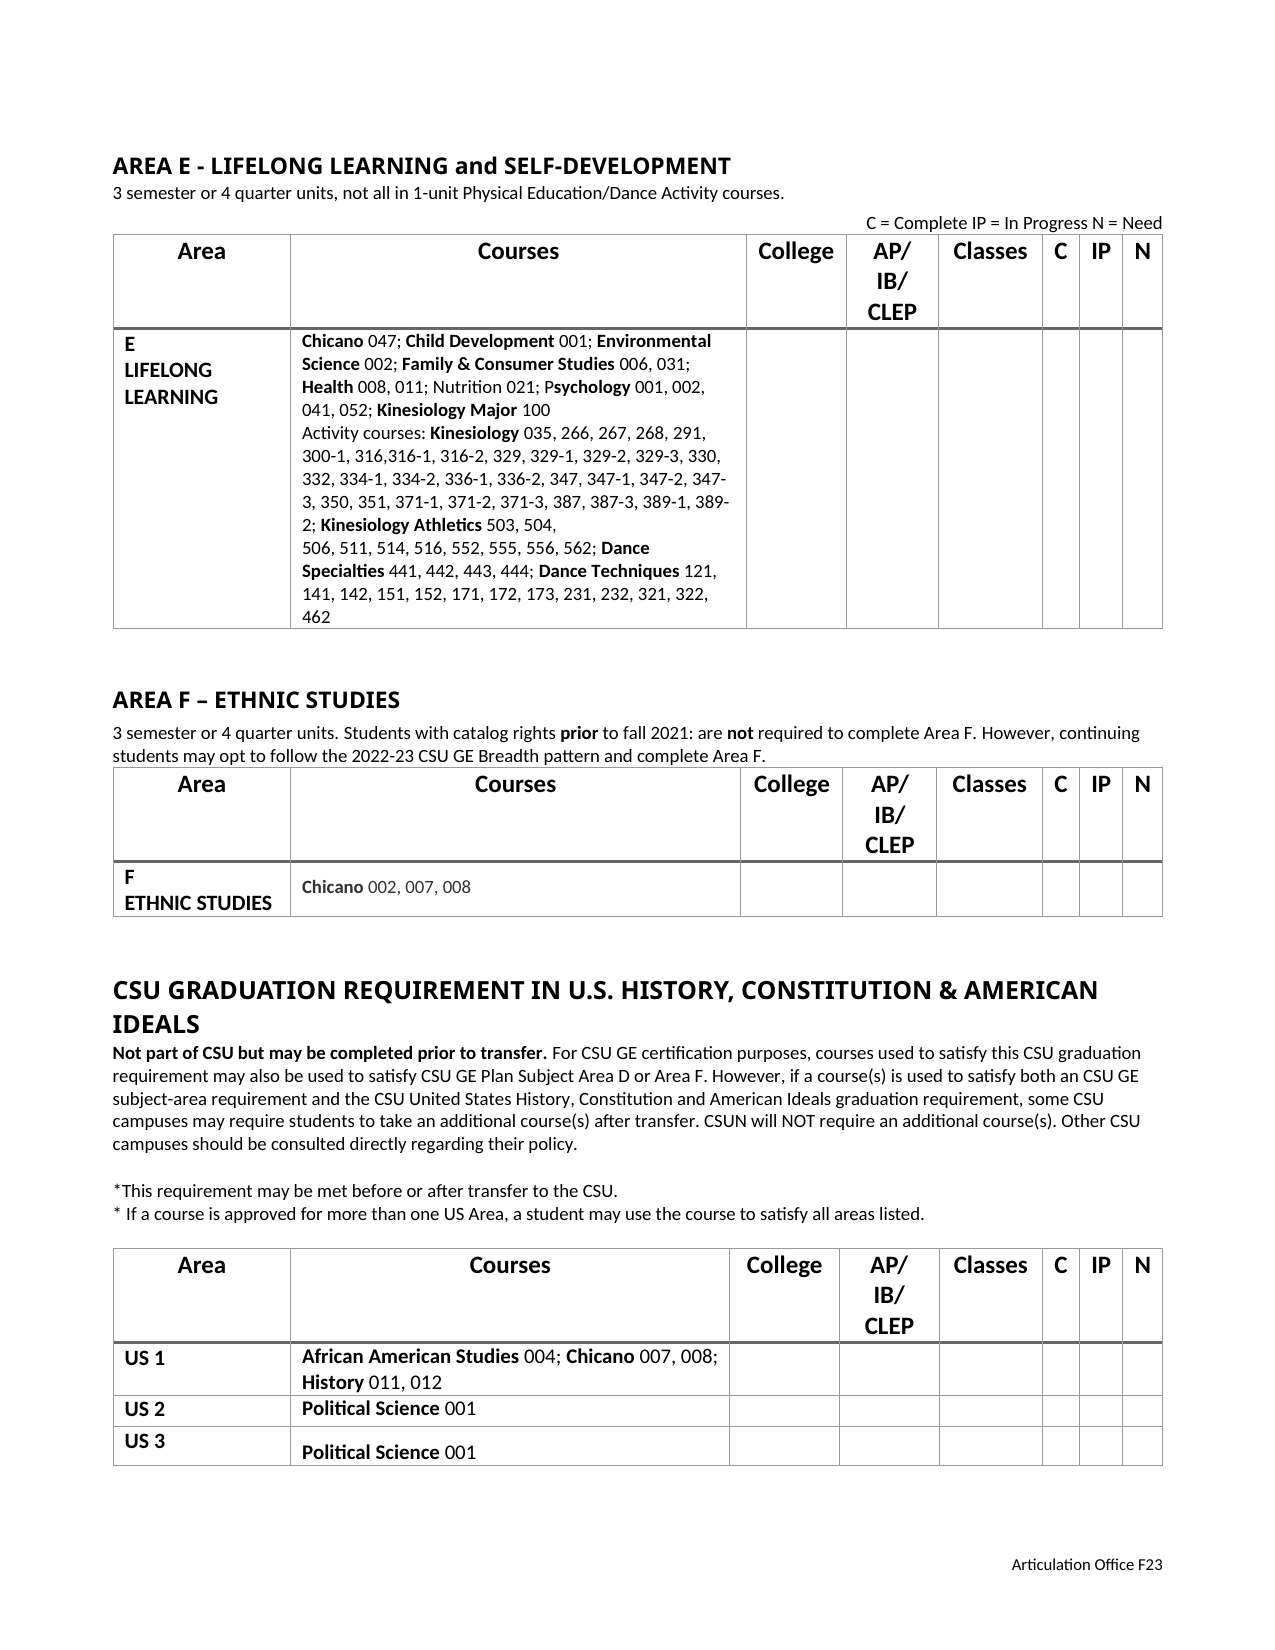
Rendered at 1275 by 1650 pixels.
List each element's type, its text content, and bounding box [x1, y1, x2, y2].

text Not part of CSU but may be completed prior to transfer. For CSU GE certification purposes, courses used to satisfy this CSU graduation requirement may also be used to satisfy CSU GE Plan Subject Area D or Area F. However, if a course(s) is used to satisfy both an CSU GE subject-area requirement and the CSU United States History, Constitution and American Ideals graduation requirement, some CSU campuses may require students to take an additional course(s) after transfer. CSUN will NOT require an additional course(s). Other CSU campuses should be consulted directly regarding their policy. [112, 1041, 1151, 1156]
table_cell [1123, 1344, 1162, 1394]
table_cell Political Science 001 [291, 1427, 729, 1464]
table_cell [1123, 863, 1162, 916]
subtitle AREA F – ETHNIC STUDIES [112, 684, 1162, 716]
table_cell [741, 863, 842, 916]
subtitle AREA E - LIFELONG LEARNING and SELF-DEVELOPMENT [112, 150, 1162, 181]
table_cell [1043, 330, 1079, 628]
table_header Courses [291, 1249, 729, 1341]
table_cell [840, 1427, 939, 1464]
text C = Complete IP = In Progress N = Need [112, 211, 1162, 234]
text 3 semester or 4 quarter units. Students with catalog rights prior to fall 2021: are not required to complete Area F. However, continuing students may opt to follow the 2022-23 CSU GE Breadth pattern and complete Area F. [112, 721, 1162, 767]
table_cell [1123, 1396, 1162, 1426]
table_header C [1043, 235, 1079, 327]
table_cell [747, 330, 846, 628]
table_cell US 2 [114, 1396, 290, 1426]
table_header N [1123, 768, 1162, 860]
table_cell [1043, 1344, 1079, 1394]
table_header AP/IB/CLEP [847, 235, 938, 327]
table_cell Political Science 001 [291, 1396, 729, 1426]
table_cell [940, 1396, 1042, 1426]
table_header Classes [940, 1249, 1042, 1341]
table_header AP/IB/CLEP [840, 1249, 939, 1341]
table_header Area [114, 235, 290, 327]
text * If a course is approved for more than one US Area, a student may use the course to satisfy all areas listed. [112, 1202, 1162, 1225]
table_cell [937, 863, 1042, 916]
table_header IP [1080, 768, 1122, 860]
table_cell F ETHNIC STUDIES [114, 863, 290, 916]
table_cell [1123, 330, 1162, 628]
table_cell [940, 1427, 1042, 1464]
table_cell US 1 [114, 1344, 290, 1394]
table_cell African American Studies 004; Chicano 007, 008; History 011, 012 [291, 1344, 729, 1394]
table_header N [1123, 235, 1162, 327]
table_header College [741, 768, 842, 860]
table_cell E LIFELONG LEARNING [114, 330, 290, 628]
table_cell [840, 1344, 939, 1394]
table_header C [1043, 1249, 1079, 1341]
subtitle CSU GRADUATION REQUIREMENT IN U.S. HISTORY, CONSTITUTION & AMERICAN IDEALS [112, 973, 1162, 1041]
table_header N [1123, 1249, 1162, 1341]
table_header C [1043, 768, 1079, 860]
table_header IP [1080, 235, 1122, 327]
table_cell [1080, 1344, 1122, 1394]
table_cell [730, 1396, 839, 1426]
text *This requirement may be met before or after transfer to the CSU. [112, 1179, 1162, 1202]
table_cell [1043, 1396, 1079, 1426]
table_cell [940, 1344, 1042, 1394]
table_cell [1080, 330, 1122, 628]
table_cell [1123, 1427, 1162, 1464]
table_cell Chicano 047; Child Development 001; Environmental Science 002; Family & Consumer Studies 006, 031; Health 008, 011; Nutrition 021; Psychology 001, 002, 041, 052; Kinesiology Major 100 Activity courses: Kinesiology 035, 266, 267, 268, 291, 300-1, 316,316-1, 316-2, 329, 329-1, 329-2, 329-3, 330, 332, 334-1, 334-2, 336-1, 336-2, 347, 347-1, 347-2, 347-3, 350, 351, 371-1, 371-2, 371-3, 387, 387-3, 389-1, 389-2; Kinesiology Athletics 503, 504, 506, 511, 514, 516, 552, 555, 556, 562; Dance Specialties 441, 442, 443, 444; Dance Techniques 121, 141, 142, 151, 152, 171, 172, 173, 231, 232, 321, 322, 462 [291, 330, 746, 628]
table_header Classes [937, 768, 1042, 860]
table_cell [840, 1396, 939, 1426]
table_header Area [114, 768, 290, 860]
table_header College [747, 235, 846, 327]
table_cell Chicano 002, 007, 008 [291, 863, 740, 916]
table_cell [939, 330, 1042, 628]
table_header Courses [291, 768, 740, 860]
table_header Classes [939, 235, 1042, 327]
table_cell US 3 [114, 1427, 290, 1464]
table_header Courses [291, 235, 746, 327]
table_header College [730, 1249, 839, 1341]
table_cell [843, 863, 936, 916]
table_cell [1080, 1427, 1122, 1464]
table_header IP [1080, 1249, 1122, 1341]
table_cell [1080, 1396, 1122, 1426]
table_cell [1080, 863, 1122, 916]
table_cell [730, 1344, 839, 1394]
table_cell [730, 1427, 839, 1464]
table_cell [1043, 1427, 1079, 1464]
table_cell [1043, 863, 1079, 916]
table_cell [847, 330, 938, 628]
table_header AP/IB/CLEP [843, 768, 936, 860]
table_header Area [114, 1249, 290, 1341]
text 3 semester or 4 quarter units, not all in 1-unit Physical Education/Dance Activity courses. [112, 181, 1162, 204]
